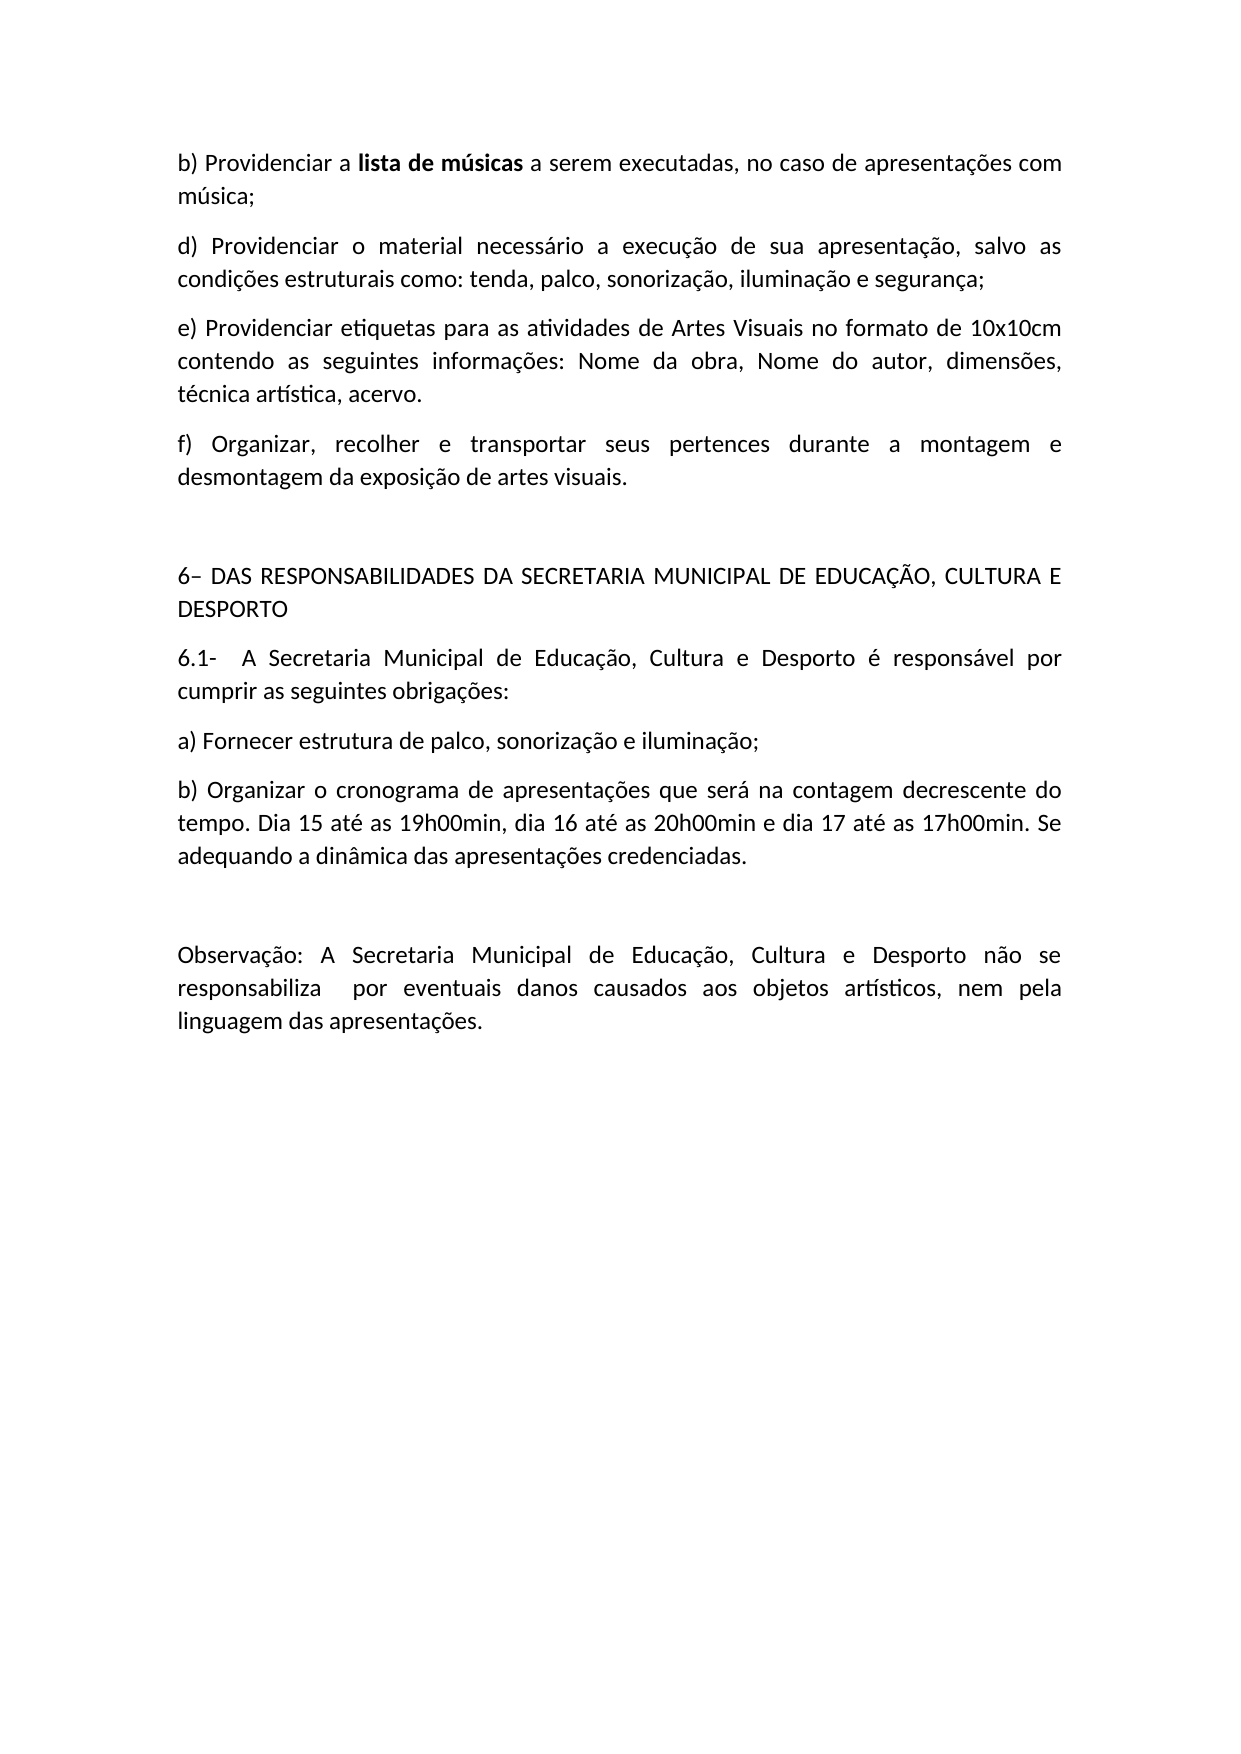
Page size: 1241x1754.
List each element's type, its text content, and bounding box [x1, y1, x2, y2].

text e) Providenciar etiquetas para as atividades de Artes Visuais no formato de 10x10cm contendo as seguintes informações: Nome da obra, Nome do autor, dimensões, técnica artística, acervo. [177, 313, 1063, 409]
text b) Providenciar a lista de músicas a serem executadas, no caso de apresentações com música; [177, 148, 1063, 211]
text Observação: A Secretaria Municipal de Educação, Cultura e Desporto não se responsabiliza por eventuais danos causados aos objetos artísticos, nem pela linguagem das apresentações. [177, 940, 1063, 1036]
text b) Organizar o cronograma de apresentações que será na contagem decrescente do tempo. Dia 15 até as 19h00min, dia 16 até as 20h00min e dia 17 até as 17h00min. Se adequando a dinâmica das apresentações credenciadas. [177, 775, 1063, 871]
text f) Organizar, recolher e transportar seus pertences durante a montagem e desmontagem da exposição de artes visuais. [177, 428, 1063, 491]
text 6– DAS RESPONSABILIDADES DA SECRETARIA MUNICIPAL DE EDUCAÇÃO, CULTURA E DESPORTO [177, 560, 1063, 623]
text a) Fornecer estrutura de palco, sonorização e iluminação; [177, 725, 1063, 756]
text 6.1- A Secretaria Municipal de Educação, Cultura e Desporto é responsável por cumprir as seguintes obrigações: [177, 643, 1063, 706]
text d) Providenciar o material necessário a execução de sua apresentação, salvo as condições estruturais como: tenda, palco, sonorização, iluminação e segurança; [177, 230, 1063, 293]
